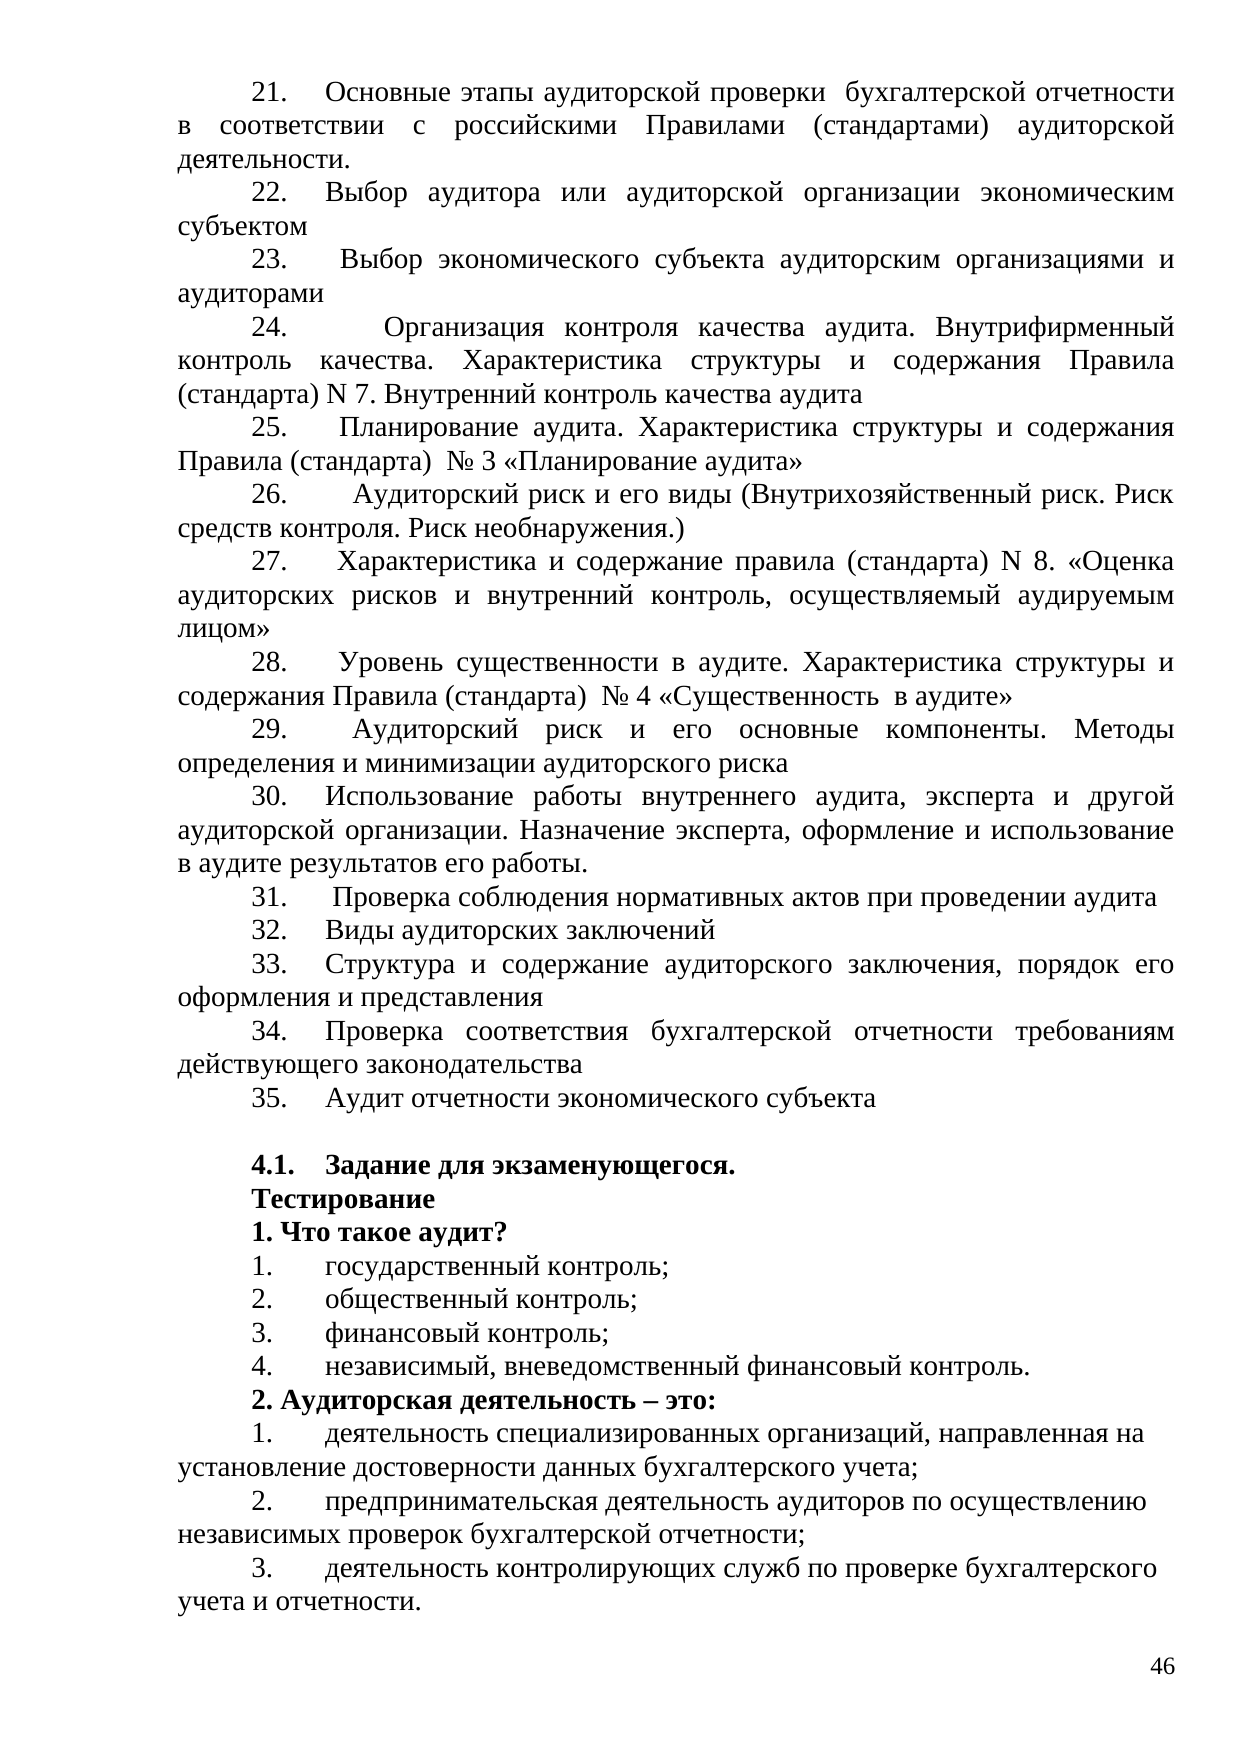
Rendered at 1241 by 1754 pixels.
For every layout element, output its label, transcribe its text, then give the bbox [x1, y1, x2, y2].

list Виды аудиторских заключений [177, 912, 1175, 946]
list предпринимательская деятельность аудиторов по осуществлению независимых проверок бухгалтерской отчетности; [177, 1483, 1175, 1550]
text 1. Что такое аудит? [177, 1214, 1175, 1248]
list деятельность специализированных организаций, направленная на установление достоверности данных бухгалтерского учета; [177, 1416, 1175, 1483]
list Характеристика и содержание правила (стандарта) N 8. «Оценка аудиторских рисков и внутренний контроль, осуществляемый аудируемым лицом» [177, 543, 1175, 644]
list Выбор экономического субъекта аудиторским организациями и аудиторами [177, 242, 1175, 309]
list Проверка соответствия бухгалтерской отчетности требованиям действующего законодательства [177, 1013, 1175, 1080]
list Аудит отчетности экономического субъекта [177, 1080, 1175, 1114]
list Выбор аудитора или аудиторской организации экономическим субъектом [177, 174, 1175, 242]
list Проверка соблюдения нормативных актов при проведении аудита [177, 879, 1175, 912]
list Уровень существенности в аудите. Характеристика структуры и содержания Правила (стандарта) № 4 «Существенность в аудите» [177, 644, 1175, 711]
list Структура и содержание аудиторского заключения, порядок его оформления и представления [177, 946, 1175, 1013]
text Тестирование [177, 1181, 1175, 1214]
list Планирование аудита. Характеристика структуры и содержания Правила (стандарта) № 3 «Планирование аудита» [177, 409, 1175, 476]
list независимый, вневедомственный финансовый контроль. [177, 1348, 1175, 1382]
list общественный контроль; [177, 1281, 1175, 1315]
list Использование работы внутреннего аудита, эксперта и другой аудиторской организации. Назначение эксперта, оформление и использование в аудите результатов его работы. [177, 778, 1175, 879]
list Задание для экзаменующегося. [177, 1147, 1175, 1181]
list Организация контроля качества аудита. Внутрифирменный контроль качества. Характеристика структуры и содержания Правила (стандарта) N 7. Внутренний контроль качества аудита [177, 309, 1175, 409]
list Основные этапы аудиторской проверки бухгалтерской отчетности в соответствии с российскими Правилами (стандартами) аудиторской деятельности. [177, 74, 1175, 174]
list государственный контроль; [177, 1248, 1175, 1281]
list Аудиторский риск и его основные компоненты. Методы определения и минимизации аудиторского риска [177, 711, 1175, 778]
list Аудиторский риск и его виды (Внутрихозяйственный риск. Риск средств контроля. Риск необнаружения.) [177, 476, 1175, 543]
list финансовый контроль; [177, 1315, 1175, 1348]
text 2. Аудиторская деятельность – это: [177, 1382, 1175, 1416]
list деятельность контролирующих служб по проверке бухгалтерского учета и отчетности. [177, 1550, 1175, 1617]
